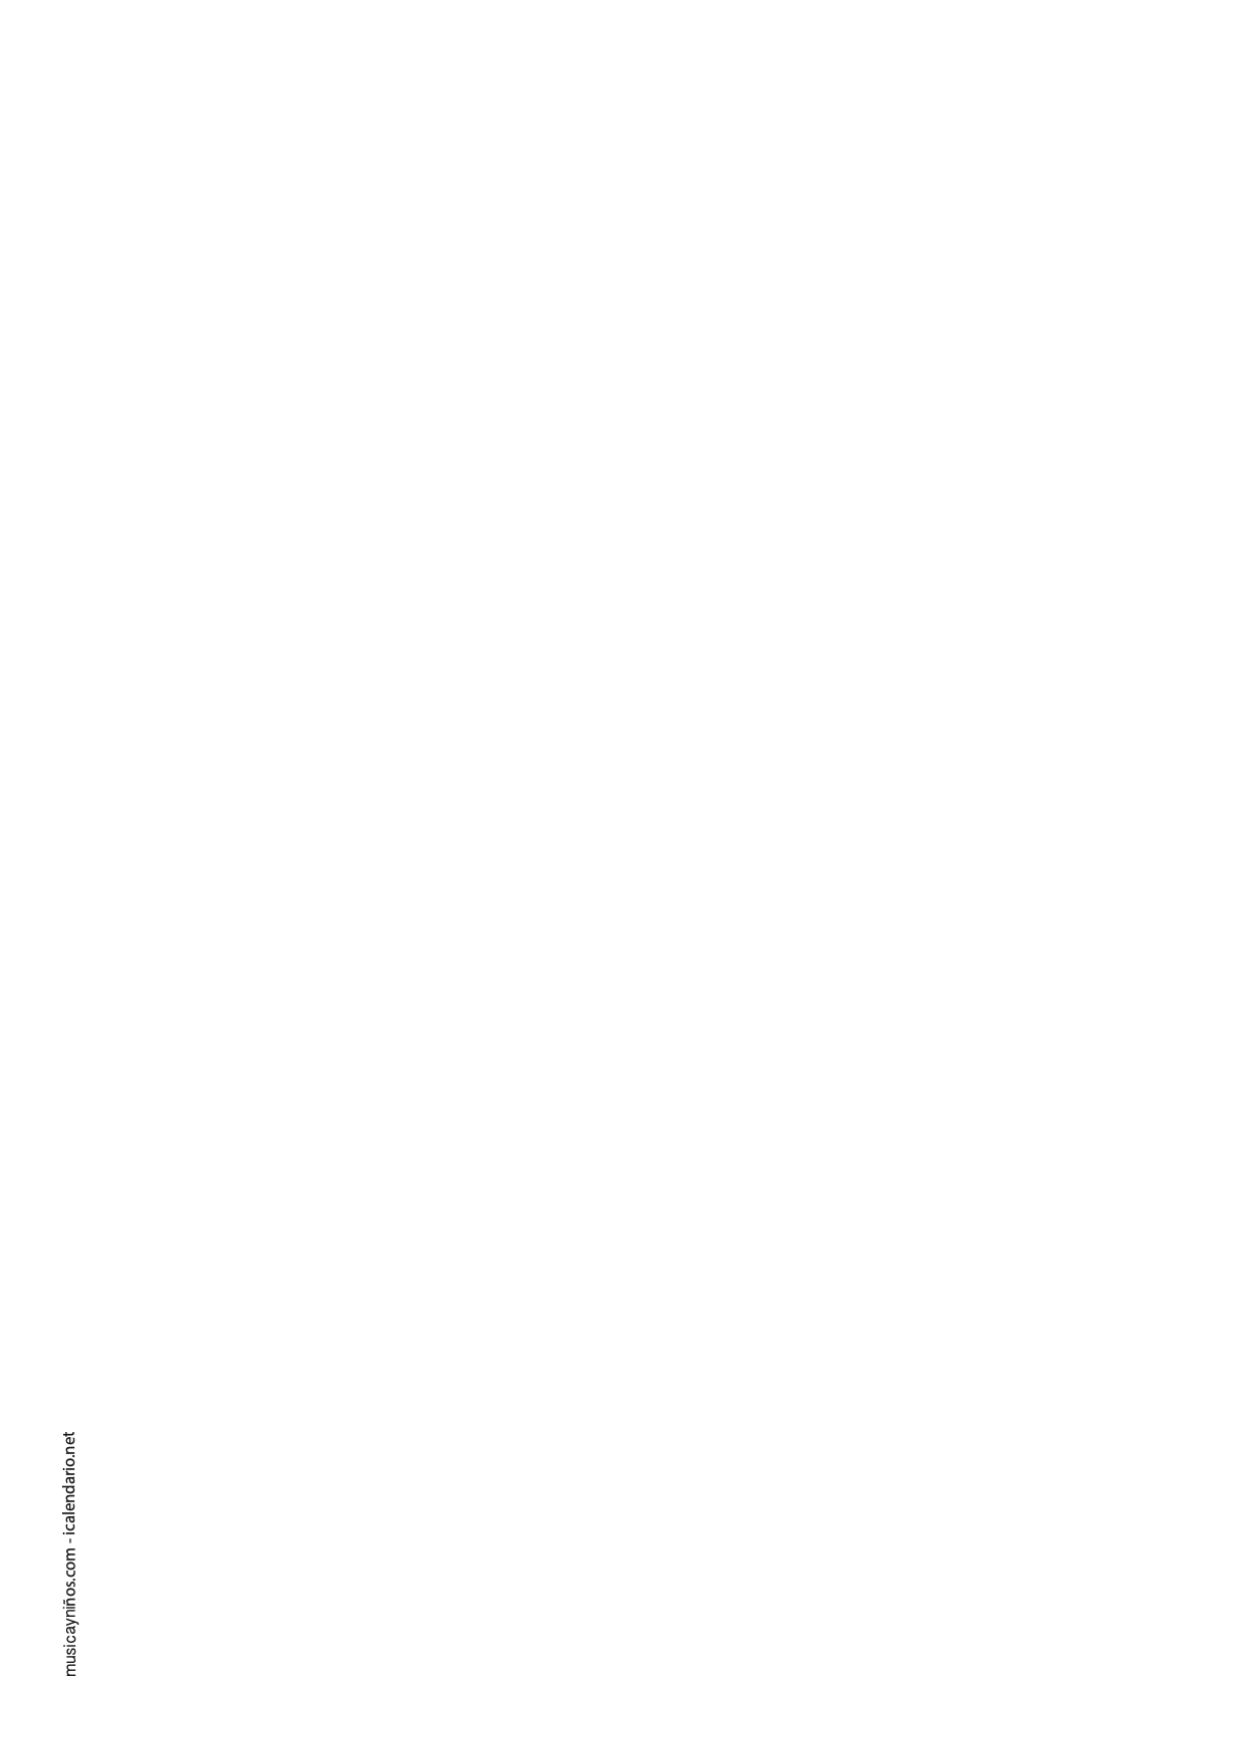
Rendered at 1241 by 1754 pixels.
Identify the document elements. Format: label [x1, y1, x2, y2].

picture [60, 1432, 91, 1677]
